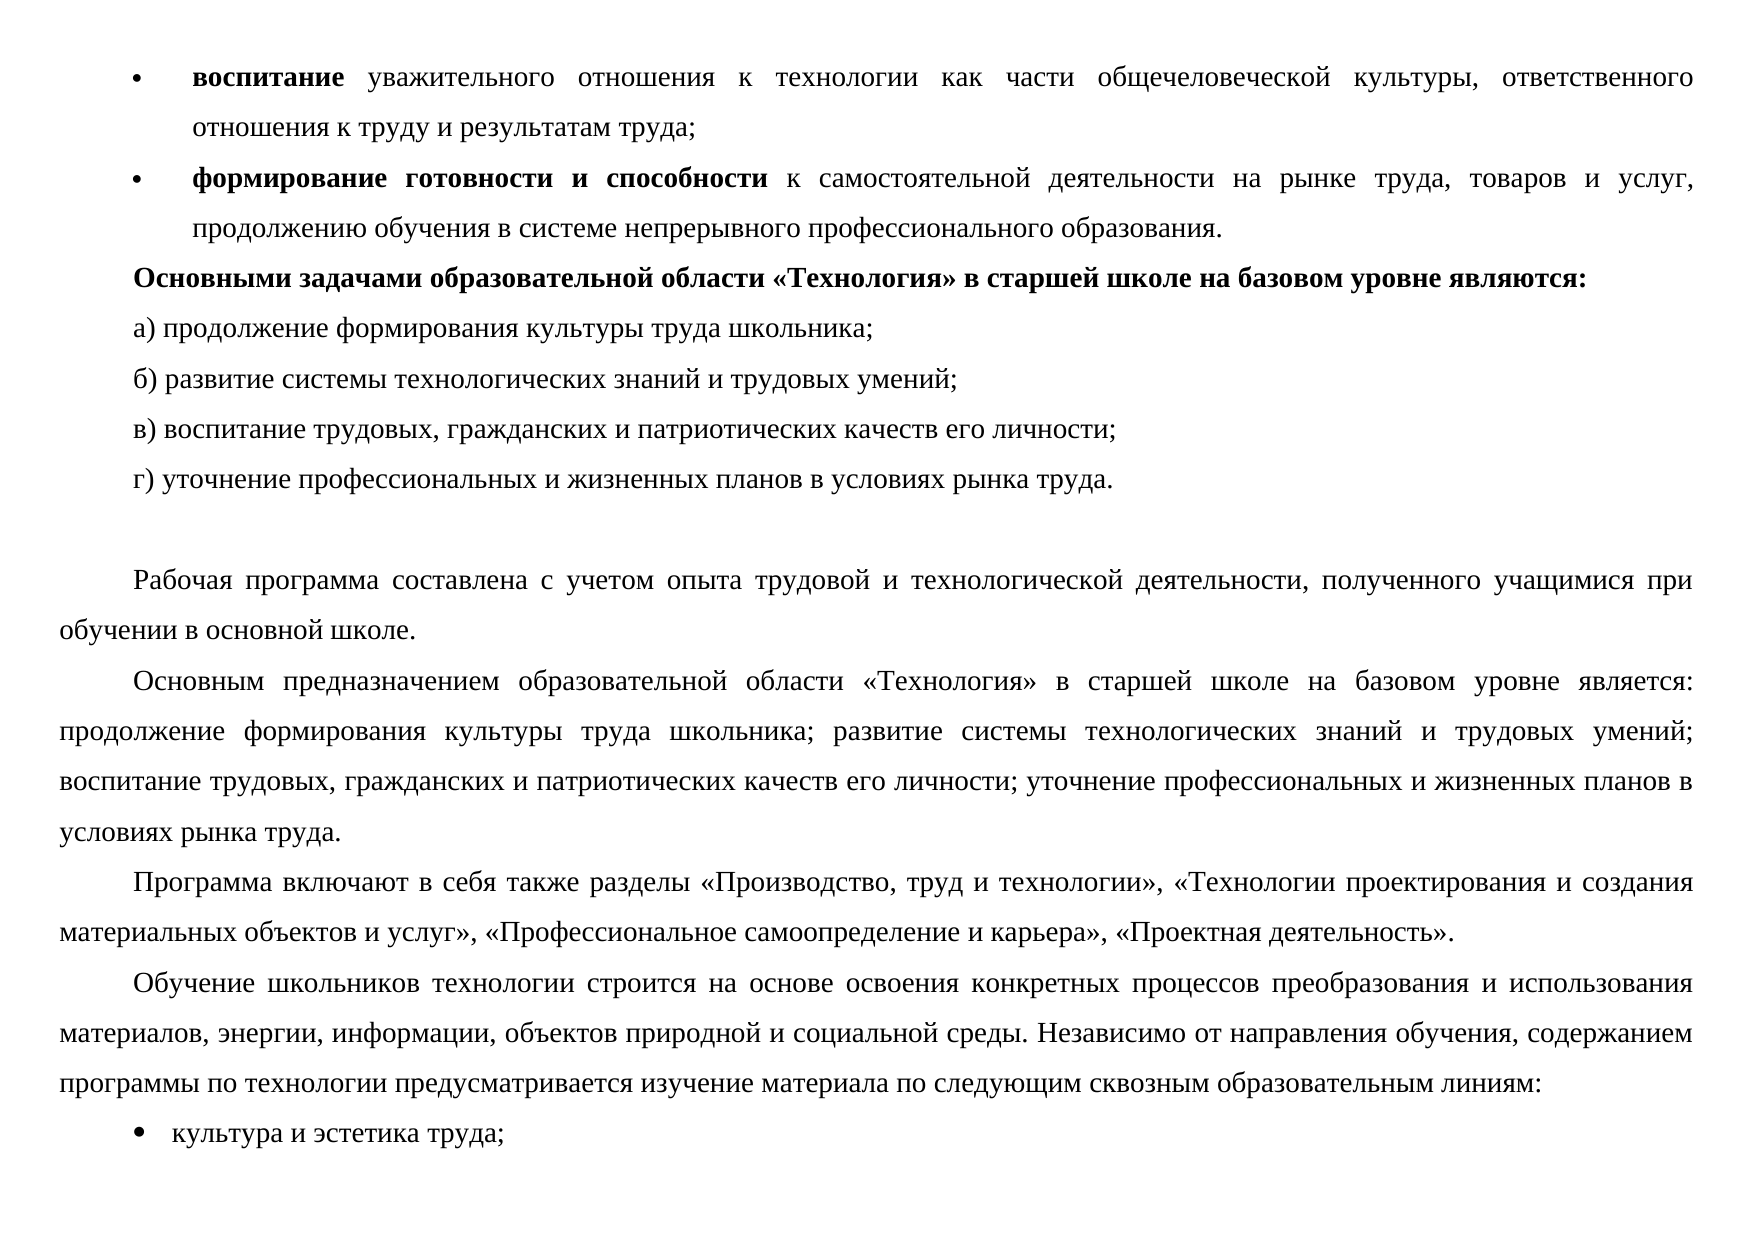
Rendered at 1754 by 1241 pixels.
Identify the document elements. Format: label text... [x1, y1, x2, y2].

text в) воспитание трудовых, гражданских и патриотических качеств его личности; [59, 411, 1695, 445]
list воспитание уважительного отношения к технологии как части общечеловеческой культуры, ответственного отношения к труду и результатам труда; [133, 59, 1695, 143]
text Программа включают в себя также разделы «Производство, труд и технологии», «Технологии проектирования и создания материальных объектов и услуг», «Профессиональное самоопределение и карьера», «Проектная деятельность». [59, 864, 1695, 948]
list формирование готовности и способности к самостоятельной деятельности на рынке труда, товаров и услуг, продолжению обучения в системе непрерывного профессионального образования. [133, 160, 1695, 243]
text б) развитие системы технологических знаний и трудовых умений; [59, 361, 1695, 394]
text Рабочая программа составлена с учетом опыта трудовой и технологической деятельности, полученного учащимися при обучении в основной школе. [59, 562, 1695, 646]
text а) продолжение формирования культуры труда школьника; [59, 311, 1695, 344]
text Основными задачами образовательной области «Технология» в старшей школе на базовом уровне являются: [59, 260, 1695, 294]
list культура и эстетика труда; [134, 1116, 1695, 1149]
text г) уточнение профессиональных и жизненных планов в условиях рынка труда. [59, 462, 1695, 495]
text Обучение школьников технологии строится на основе освоения конкретных процессов преобразования и использования материалов, энергии, информации, объектов природной и социальной среды. Независимо от направления обучения, содержанием программы по технологии предусматривается изучение материала по следующим сквозным образовательным линиям: [59, 965, 1695, 1099]
text Основным предназначением образовательной области «Технология» в старшей школе на базовом уровне является: продолжение формирования культуры труда школьника; развитие системы технологических знаний и трудовых умений; воспитание трудовых, гражданских и патриотических качеств его личности; уточнение профессиональных и жизненных планов в условиях рынка труда. [59, 663, 1695, 847]
